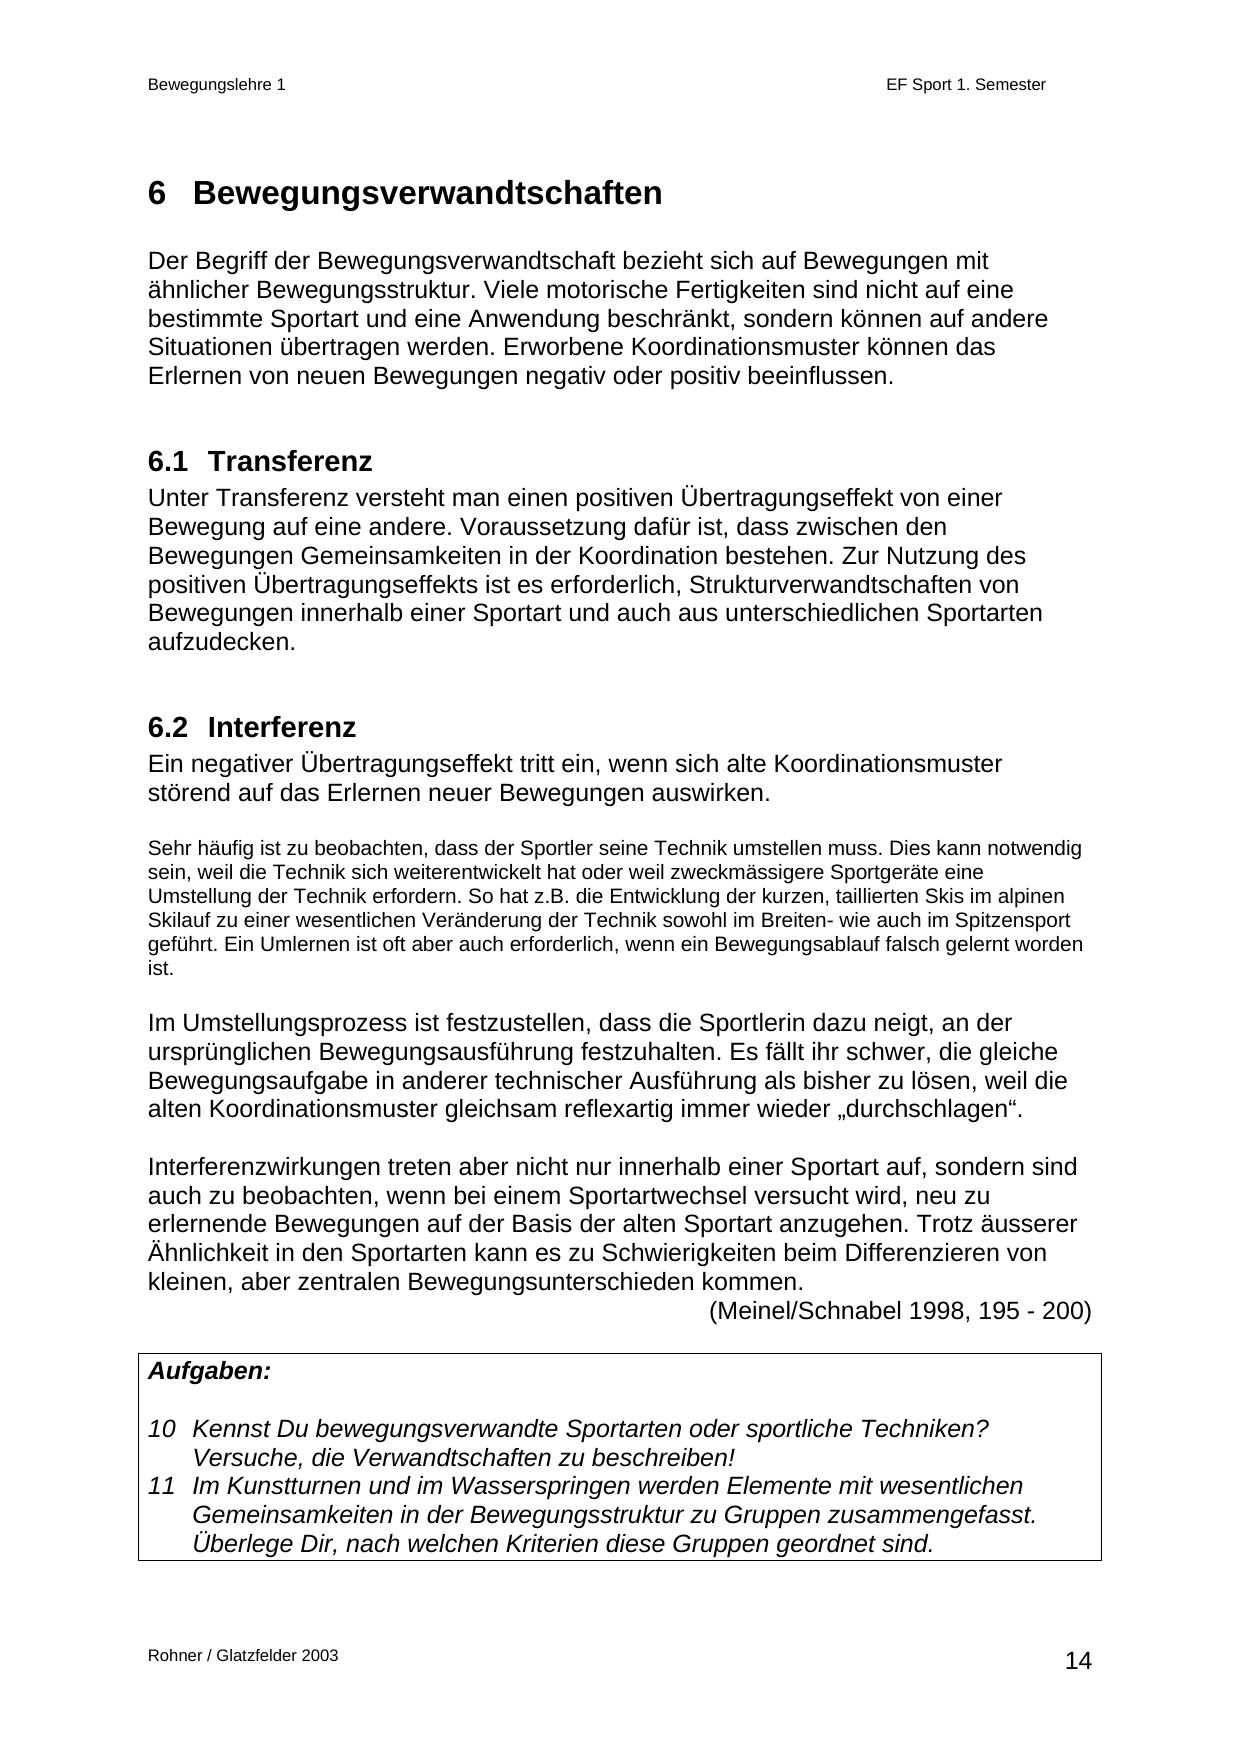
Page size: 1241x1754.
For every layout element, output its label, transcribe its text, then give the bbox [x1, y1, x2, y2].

text Interferenzwirkungen treten aber nicht nur innerhalb einer Sportart auf, sondern sind auch zu beobachten, wenn bei einem Sportartwechsel versucht wird, neu zu erlernende Bewegungen auf der Basis der alten Sportart anzugehen. Trotz äusserer Ähnlichkeit in den Sportarten kann es zu Schwierigkeiten beim Differenzieren von kleinen, aber zentralen Bewegungsunterschieden kommen. [148, 1152, 1092, 1296]
text Der Begriff der Bewegungsverwandtschaft bezieht sich auf Bewegungen mit ähnlicher Bewegungsstruktur. Viele motorische Fertigkeiten sind nicht auf eine bestimmte Sportart und eine Anwendung beschränkt, sondern können auf andere Situationen übertragen werden. Erworbene Koordinationsmuster können das Erlernen von neuen Bewegungen negativ oder positiv beeinflussen. [148, 246, 1092, 390]
text (Meinel/Schnabel 1998, 195 - 200) [664, 1296, 1092, 1324]
text Ein negativer Übertragungseffekt tritt ein, wenn sich alte Koordinationsmuster störend auf das Erlernen neuer Bewegungen auswirken. [148, 749, 1092, 807]
text Im Kunstturnen und im Wasserspringen werden Elemente mit wesentlichen Gemeinsamkeiten in der Bewegungsstruktur zu Gruppen zusammengefasst. Überlege Dir, nach welchen Kriterien diese Gruppen geordnet sind. [139, 1468, 1101, 1560]
subtitle Interferenz [148, 710, 1092, 743]
text Unter Transferenz versteht man einen positiven Übertragungseffekt von einer Bewegung auf eine andere. Voraussetzung dafür ist, dass zwischen den Bewegungen Gemeinsamkeiten in der Koordination bestehen. Zur Nutzung des positiven Übertragungseffekts ist es erforderlich, Strukturverwandtschaften von Bewegungen innerhalb einer Sportart und auch aus unterschiedlichen Sportarten aufzudecken. [148, 483, 1092, 656]
subtitle Transferenz [148, 444, 1092, 477]
text Aufgaben: [139, 1354, 1101, 1385]
subtitle Bewegungsverwandtschaften [148, 173, 1092, 211]
text Im Umstellungsprozess ist festzustellen, dass die Sportlerin dazu neigt, an der ursprünglichen Bewegungsausführung festzuhalten. Es fällt ihr schwer, die gleiche Bewegungsaufgabe in anderer technischer Ausführung als bisher zu lösen, weil die alten Koordinationsmuster gleichsam reflexartig immer wieder „durchschlagen“. [148, 1008, 1092, 1123]
text Sehr häufig ist zu beobachten, dass der Sportler seine Technik umstellen muss. Dies kann notwendig sein, weil die Technik sich weiterentwickelt hat oder weil zweckmässigere Sportgeräte eine Umstellung der Technik erfordern. So hat z.B. die Entwicklung der kurzen, taillierten Skis im alpinen Skilauf zu einer wesentlichen Veränderung der Technik sowohl im Breiten- wie auch im Spitzensport geführt. Ein Umlernen ist oft aber auch erforderlich, wenn ein Bewegungsablauf falsch gelernt worden ist. [148, 836, 1092, 979]
text Kennst Du bewegungsverwandte Sportarten oder sportliche Techniken? Versuche, die Verwandtschaften zu beschreiben! [148, 1414, 1092, 1468]
